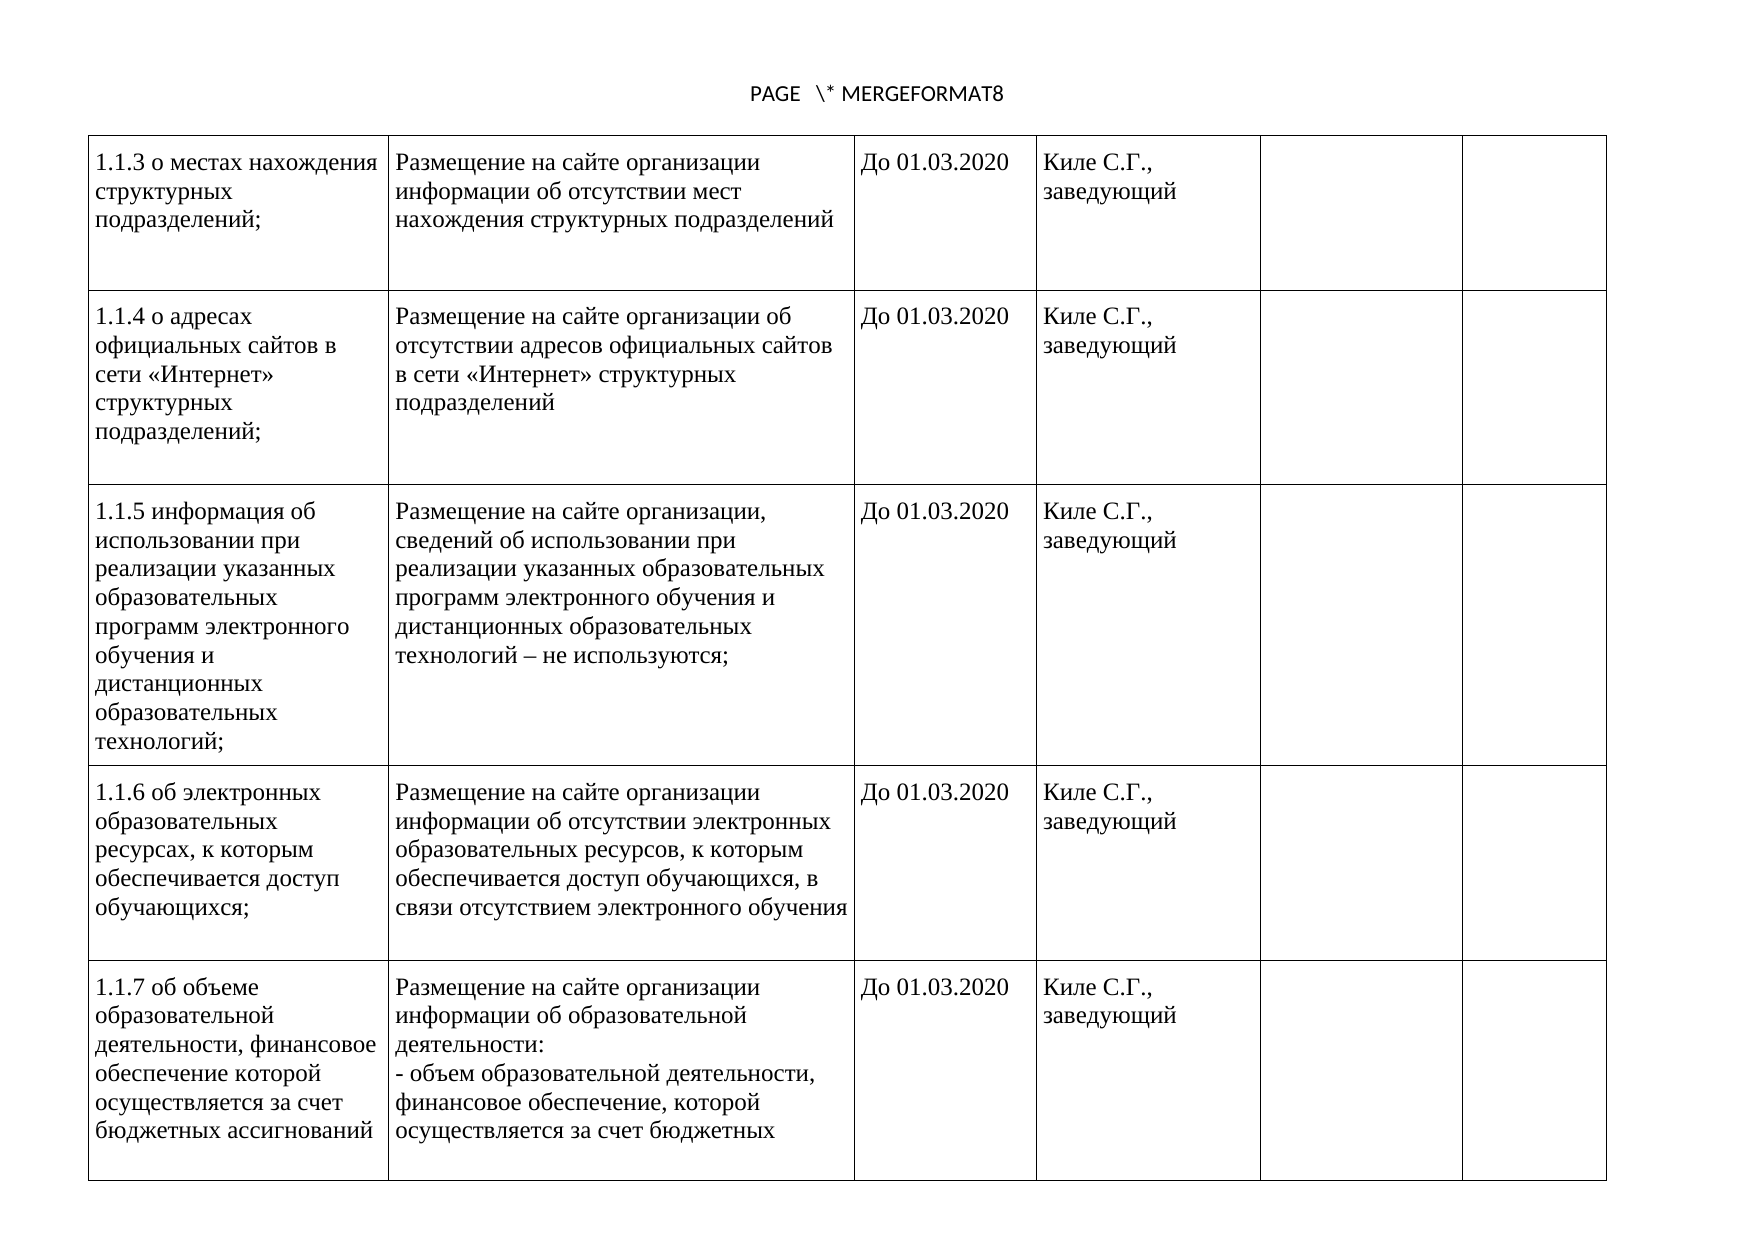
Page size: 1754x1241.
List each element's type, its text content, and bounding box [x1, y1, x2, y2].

table_cell Киле С.Г., заведующий [1037, 766, 1260, 960]
table_cell Размещение на сайте организации информации об отсутствии электронных образовательных ресурсов, к которым обеспечивается доступ обучающихся, в связи отсутствием электронного обучения [389, 766, 854, 960]
table_cell [1463, 961, 1606, 1180]
table_cell До 01.03.2020 [855, 766, 1036, 960]
table_cell Размещение на сайте организации об отсутствии адресов официальных сайтов в сети «Интернет» структурных подразделений [389, 291, 854, 484]
table_cell [1463, 766, 1606, 960]
table_cell До 01.03.2020 [855, 961, 1036, 1180]
table_cell [1463, 291, 1606, 484]
table_cell До 01.03.2020 [855, 485, 1036, 765]
table_cell 1.1.5 информация об использовании при реализации указанных образовательных программ электронного обучения и дистанционных образовательных технологий; [89, 485, 388, 765]
table_cell [1261, 961, 1462, 1180]
table_cell [1261, 485, 1462, 765]
table_cell 1.1.3 о местах нахождения структурных подразделений; [89, 136, 388, 289]
table_cell Киле С.Г., заведующий [1037, 485, 1260, 765]
table_cell Размещение на сайте организации информации об отсутствии мест нахождения структурных подразделений [389, 136, 854, 289]
table_cell [1261, 766, 1462, 960]
table_cell Размещение на сайте организации, сведений об использовании при реализации указанных образовательных программ электронного обучения и дистанционных образовательных технологий – не используются; [389, 485, 854, 765]
table_cell [1463, 485, 1606, 765]
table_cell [1037, 961, 1260, 1180]
table_cell 1.1.4 о адресах официальных сайтов в сети «Интернет» структурных подразделений; [89, 291, 388, 484]
table_cell [1463, 136, 1606, 289]
table_cell [1261, 136, 1462, 289]
table_cell 1.1.6 об электронных образовательных ресурсах, к которым обеспечивается доступ обучающихся; [89, 766, 388, 960]
table_cell Киле С.Г., заведующий [1037, 291, 1260, 484]
table_cell До 01.03.2020 [855, 136, 1036, 289]
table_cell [89, 961, 388, 1180]
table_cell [1037, 136, 1260, 289]
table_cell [389, 961, 854, 1180]
table_cell [1261, 291, 1462, 484]
table_cell До 01.03.2020 [855, 291, 1036, 484]
